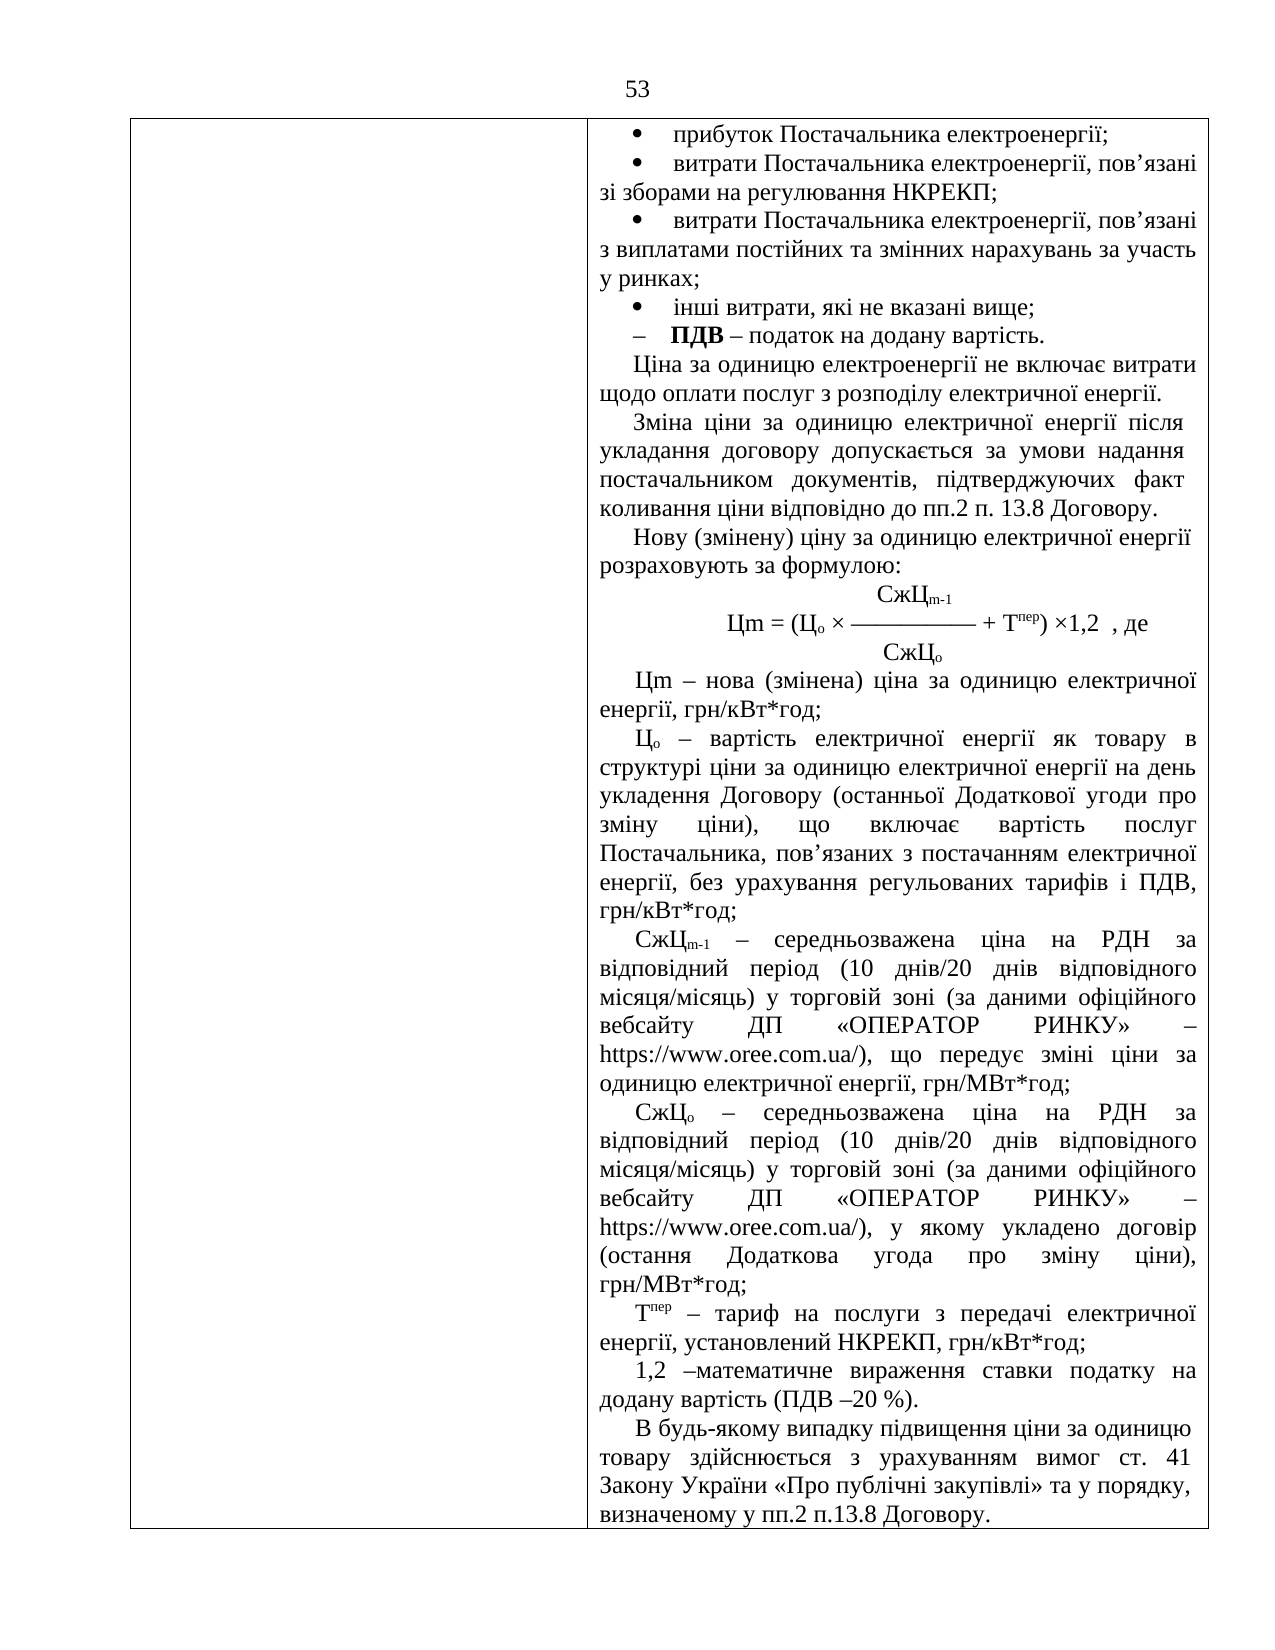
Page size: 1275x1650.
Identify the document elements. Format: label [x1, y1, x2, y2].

table_cell [588, 119, 1208, 1528]
table_cell [131, 119, 587, 1528]
